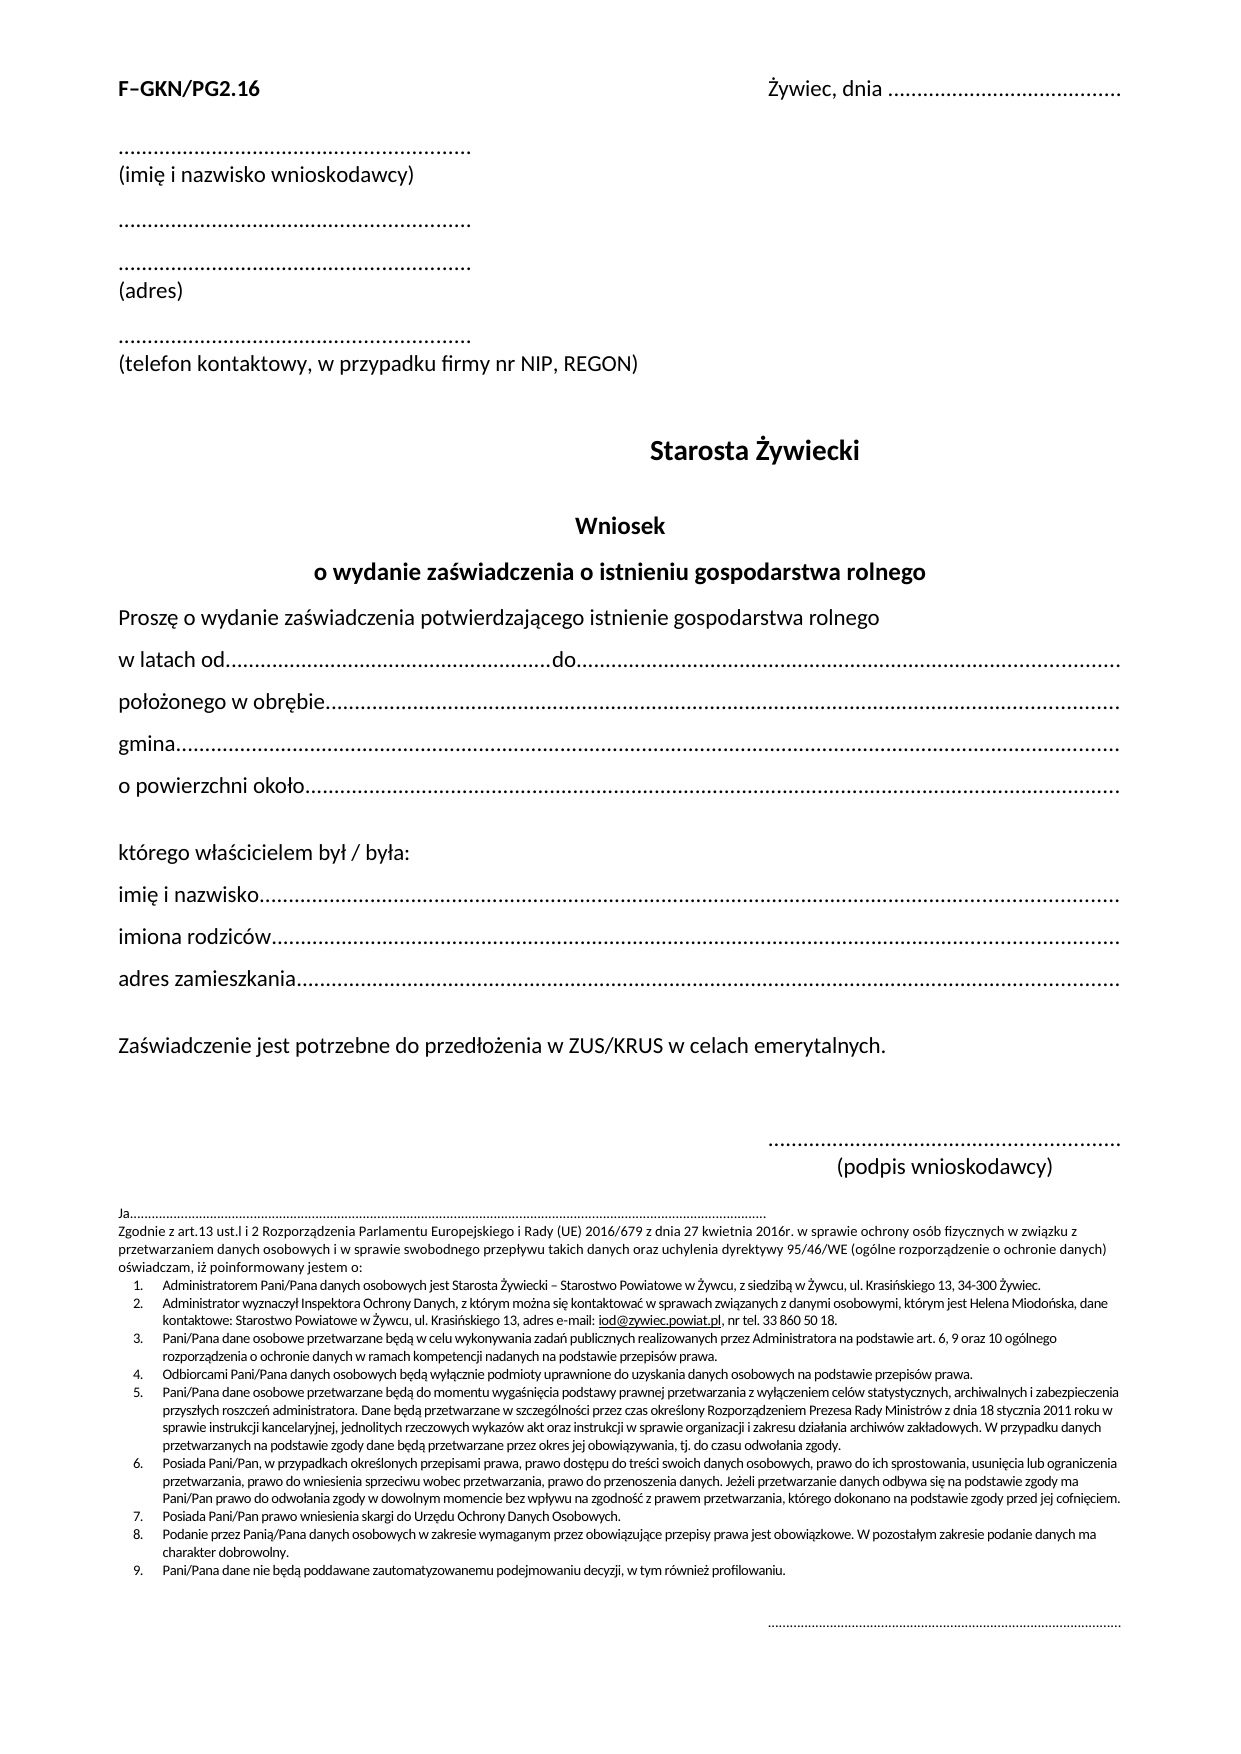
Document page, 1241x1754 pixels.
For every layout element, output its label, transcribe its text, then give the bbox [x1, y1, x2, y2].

text Wniosek [118, 510, 1122, 541]
text (podpis wnioskodawcy) [118, 1152, 1122, 1180]
text gmina [118, 729, 1122, 757]
text (telefon kontaktowy, w przypadku firmy nr NIP, REGON) [118, 349, 1122, 377]
text (imię i nazwisko wnioskodawcy) [118, 160, 1122, 188]
text którego właścicielem był / była: [118, 838, 1122, 866]
text o powierzchni około [118, 771, 1122, 799]
list Pani/Pana dane nie będą poddawane zautomatyzowanemu podejmowaniu decyzji, w tym również profilowaniu. [133, 1561, 1122, 1579]
list Pani/Pana dane osobowe przetwarzane będą do momentu wygaśnięcia podstawy prawnej przetwarzania z wyłączeniem celów statystycznych, archiwalnych i zabezpieczenia przyszłych roszczeń administratora. Dane będą przetwarzane w szczególności przez czas określony Rozporządzeniem Prezesa Rady Ministrów z dnia 18 stycznia 2011 roku w sprawie instrukcji kancelaryjnej, jednolitych rzeczowych wykazów akt oraz instrukcji w sprawie organizacji i zakresu działania archiwów zakładowych. W przypadku danych przetwarzanych na podstawie zgody dane będą przetwarzane przez okres jej obowiązywania, tj. do czasu odwołania zgody. [133, 1383, 1122, 1454]
list Posiada Pani/Pan, w przypadkach określonych przepisami prawa, prawo dostępu do treści swoich danych osobowych, prawo do ich sprostowania, usunięcia lub ograniczenia przetwarzania, prawo do wniesienia sprzeciwu wobec przetwarzania, prawo do przenoszenia danych. Jeżeli przetwarzanie danych odbywa się na podstawie zgody ma Pani/Pan prawo do odwołania zgody w dowolnym momencie bez wpływu na zgodność z prawem przetwarzania, którego dokonano na podstawie zgody przed jej cofnięciem. [133, 1454, 1122, 1508]
text położonego w obrębie [118, 687, 1122, 715]
text imiona rodziców [118, 922, 1122, 950]
text o wydanie zaświadczenia o istnieniu gospodarstwa rolnego [118, 556, 1122, 586]
list Podanie przez Panią/Pana danych osobowych w zakresie wymaganym przez obowiązujące przepisy prawa jest obowiązkowe. W pozostałym zakresie podanie danych ma charakter dobrowolny. [133, 1525, 1122, 1561]
text Zaświadczenie jest potrzebne do przedłożenia w ZUS/KRUS w celach emerytalnych. [118, 1031, 1122, 1059]
text Starosta Żywiecki [650, 432, 1122, 467]
text w latach od do [118, 645, 1122, 673]
list Administrator wyznaczył Inspektora Ochrony Danych, z którym można się kontaktować w sprawach związanych z danymi osobowymi, którym jest Helena Miodońska, dane kontaktowe: Starostwo Powiatowe w Żywcu, ul. Krasińskiego 13, adres e-mail: iod@zywiec.powiat.pl, nr tel. 33 860 50 18. [133, 1294, 1122, 1329]
list Odbiorcami Pani/Pana danych osobowych będą wyłącznie podmioty uprawnione do uzyskania danych osobowych na podstawie przepisów prawa. [133, 1365, 1122, 1383]
text F–GKN/PG2.16 Żywiec, dnia [118, 74, 1122, 102]
list Posiada Pani/Pan prawo wniesienia skargi do Urzędu Ochrony Danych Osobowych. [133, 1508, 1122, 1525]
list Administratorem Pani/Pana danych osobowych jest Starosta Żywiecki – Starostwo Powiatowe w Żywcu, z siedzibą w Żywcu, ul. Krasińskiego 13, 34-300 Żywiec. [133, 1276, 1122, 1294]
text Ja [118, 1205, 1122, 1223]
list Pani/Pana dane osobowe przetwarzane będą w celu wykonywania zadań publicznych realizowanych przez Administratora na podstawie art. 6, 9 oraz 10 ogólnego rozporządzenia o ochronie danych w ramach kompetencji nadanych na podstawie przepisów prawa. [133, 1329, 1122, 1365]
text adres zamieszkania [118, 964, 1122, 992]
text (adres) [118, 276, 1122, 304]
text Proszę o wydanie zaświadczenia potwierdzającego istnienie gospodarstwa rolnego [118, 603, 1122, 631]
text imię i nazwisko [118, 880, 1122, 908]
text Zgodnie z art.13 ust.l i 2 Rozporządzenia Parlamentu Europejskiego i Rady (UE) 2016/679 z dnia 27 kwietnia 2016r. w sprawie ochrony osób fizycznych w związku z przetwarzaniem danych osobowych i w sprawie swobodnego przepływu takich danych oraz uchylenia dyrektywy 95/46/WE (ogólne rozporządzenie o ochronie danych) oświadczam, iż poinformowany jestem o: [118, 1223, 1122, 1276]
